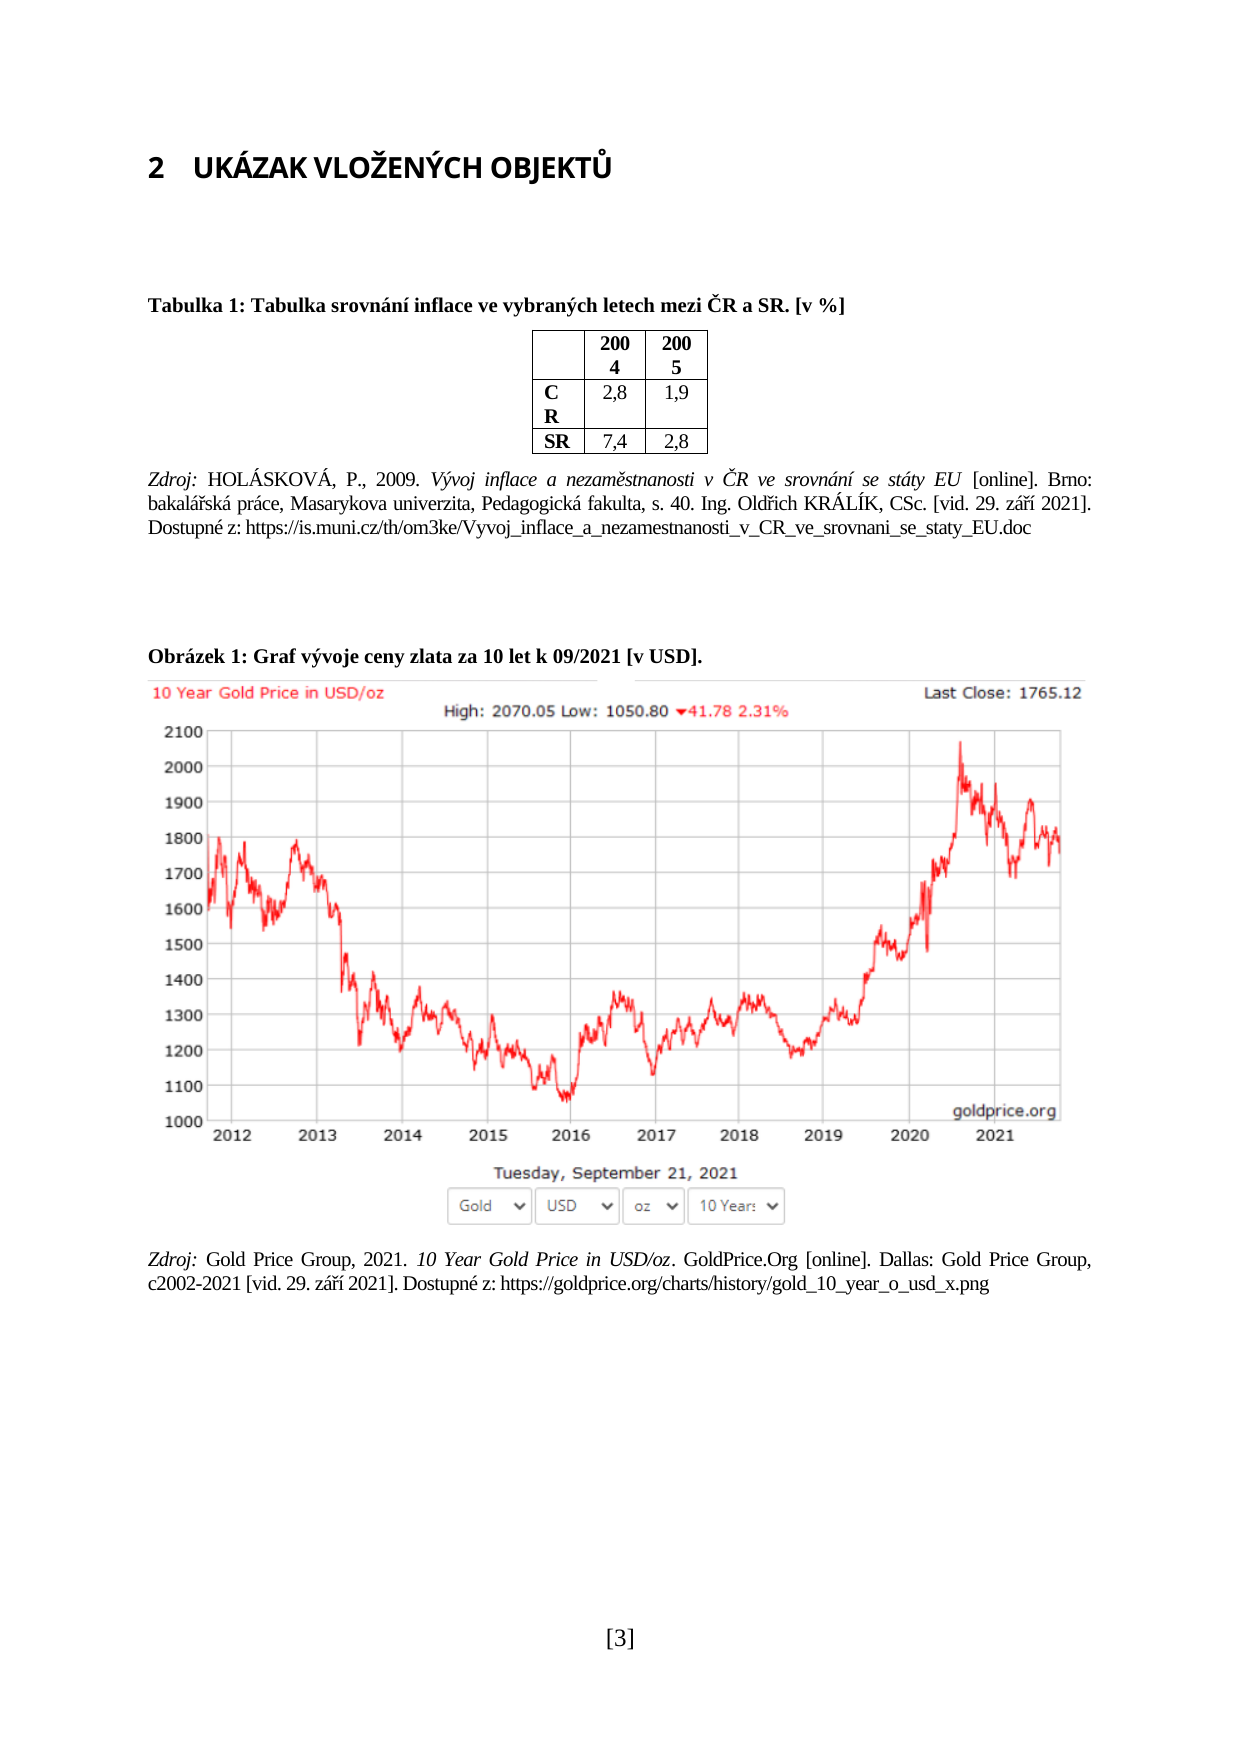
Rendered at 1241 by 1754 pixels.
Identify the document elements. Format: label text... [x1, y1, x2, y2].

subtitle Ukázak vložených objektů [148, 148, 1093, 187]
text Zdroj: HOLÁSKOVÁ, P., 2009. Vývoj inflace a nezaměstnanosti v ČR ve srovnání se státy EU [online]. Brno: bakalářská práce, Masarykova univerzita, Pedagogická fakulta, s. 40. Ing. Oldřich KRÁLÍK, CSc. [vid. 29. září 2021]. Dostupné z: https://is.muni.cz/th/om3ke/Vyvoj_inflace_a_nezamestnanosti_v_CR_ve_srovnani_se_staty_EU.doc [148, 466, 1093, 539]
table_cell 1,9 [646, 380, 707, 428]
text Zdroj: Gold Price Group, 2021. 10 Year Gold Price in USD/oz. GoldPrice.Org [online]. Dallas: Gold Price Group, c2002-2021 [vid. 29. září 2021]. Dostupné z: https://goldprice.org/charts/history/gold_10_year_o_usd_x.png [148, 1247, 1093, 1295]
table_header [533, 331, 584, 379]
table_cell 7,4 [585, 429, 645, 453]
table_cell 2,8 [585, 380, 645, 428]
table_cell CR [533, 380, 584, 428]
table_header 2004 [585, 331, 645, 379]
table_cell 2,8 [646, 429, 707, 453]
picture [147, 680, 1093, 1235]
table_cell SR [533, 429, 584, 453]
table_header 2005 [646, 331, 707, 379]
